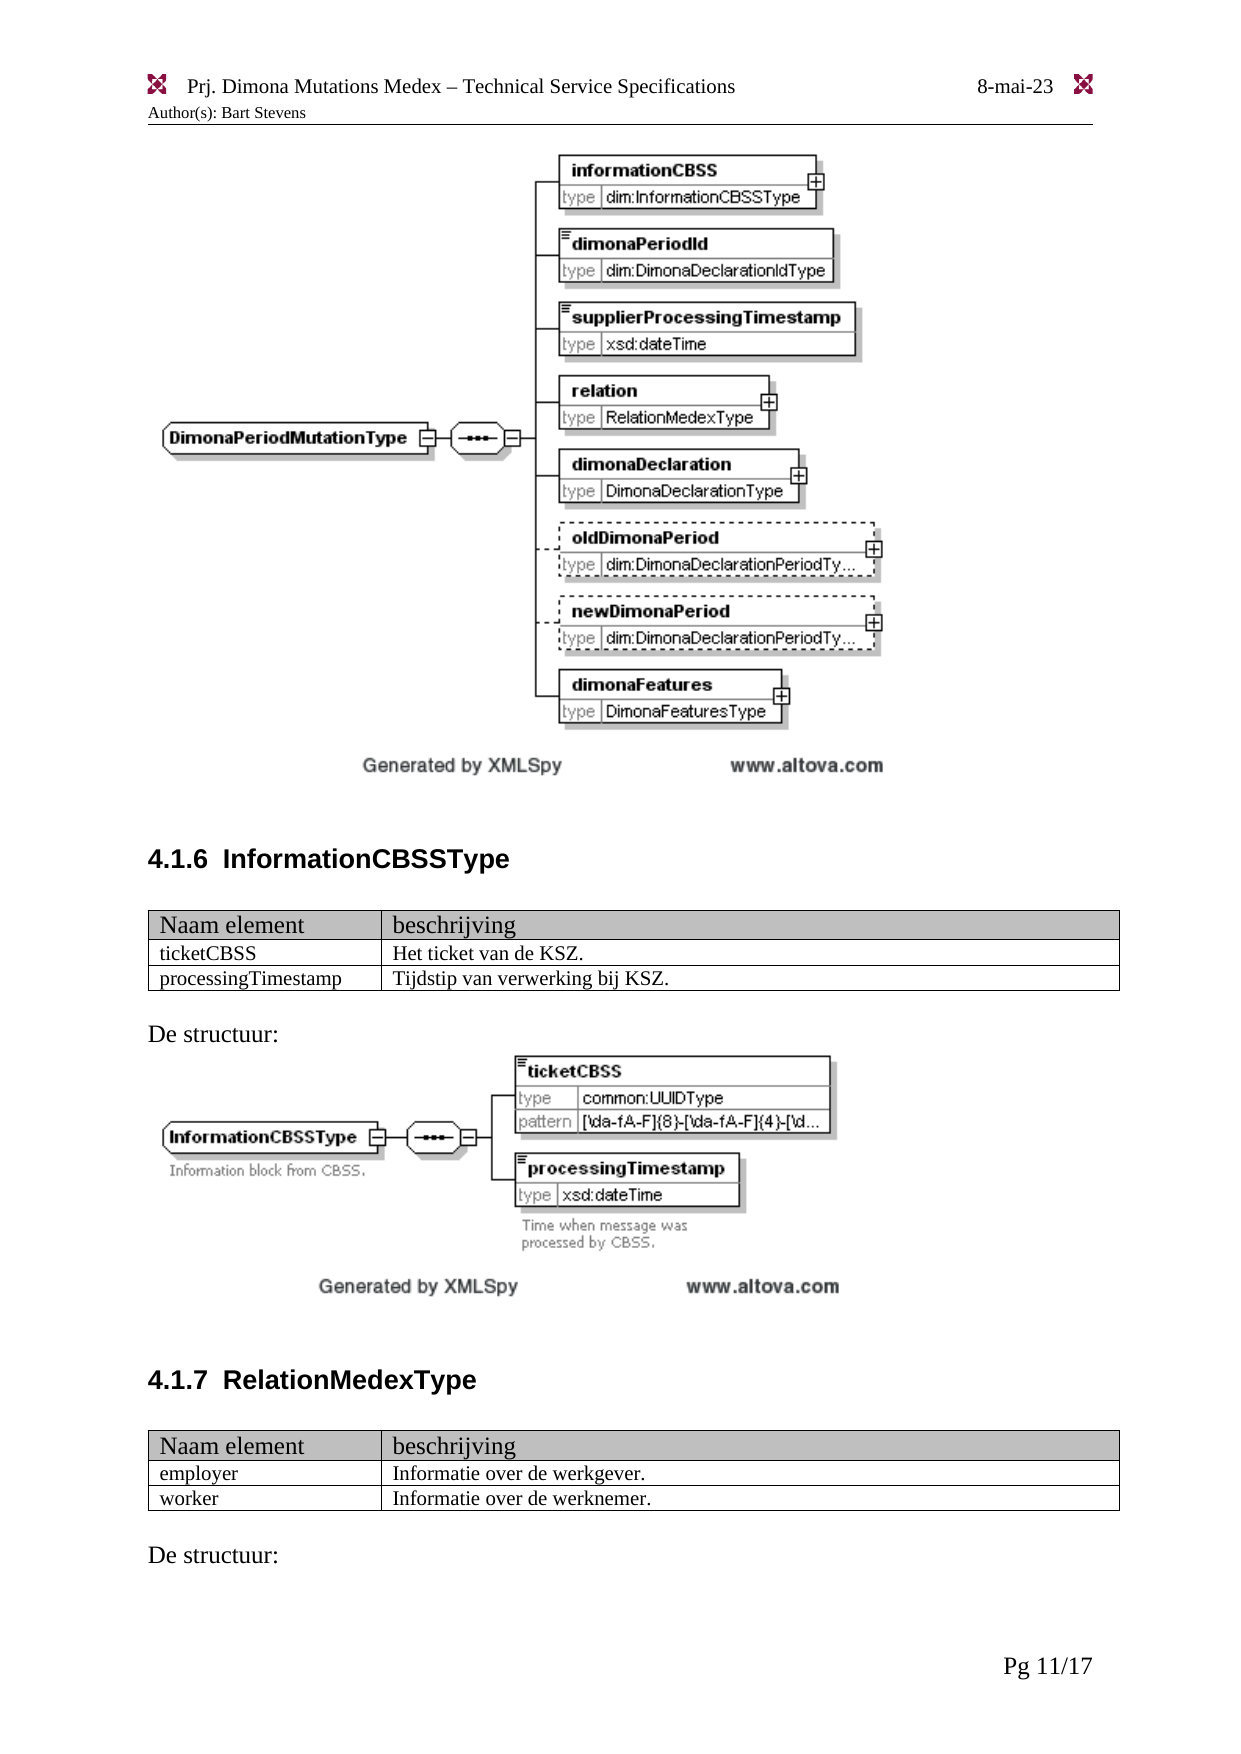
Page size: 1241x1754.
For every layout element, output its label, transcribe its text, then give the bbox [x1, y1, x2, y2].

table_cell ticketCBSS [149, 940, 381, 964]
table_header Naam element [149, 911, 381, 939]
picture [147, 147, 897, 777]
table_cell processingTimestamp [149, 966, 381, 989]
table_cell Informatie over de werkgever. [382, 1461, 1119, 1485]
picture [147, 74, 167, 94]
table_header beschrijving [382, 1431, 1119, 1460]
subtitle InformationCBSSType [148, 843, 1093, 874]
text De structuur: [148, 1019, 1093, 1048]
table_cell Informatie over de werknemer. [382, 1486, 1119, 1510]
picture [147, 1048, 853, 1298]
table_header Naam element [149, 1431, 381, 1460]
table_cell Het ticket van de KSZ. [382, 940, 1119, 964]
table_cell Tijdstip van verwerking bij KSZ. [382, 966, 1119, 989]
text De structuur: [148, 1540, 1093, 1569]
table_header beschrijving [382, 911, 1119, 939]
table_cell worker [149, 1486, 381, 1510]
picture [1074, 74, 1093, 94]
subtitle RelationMedexType [148, 1364, 1093, 1395]
table_cell employer [149, 1461, 381, 1485]
